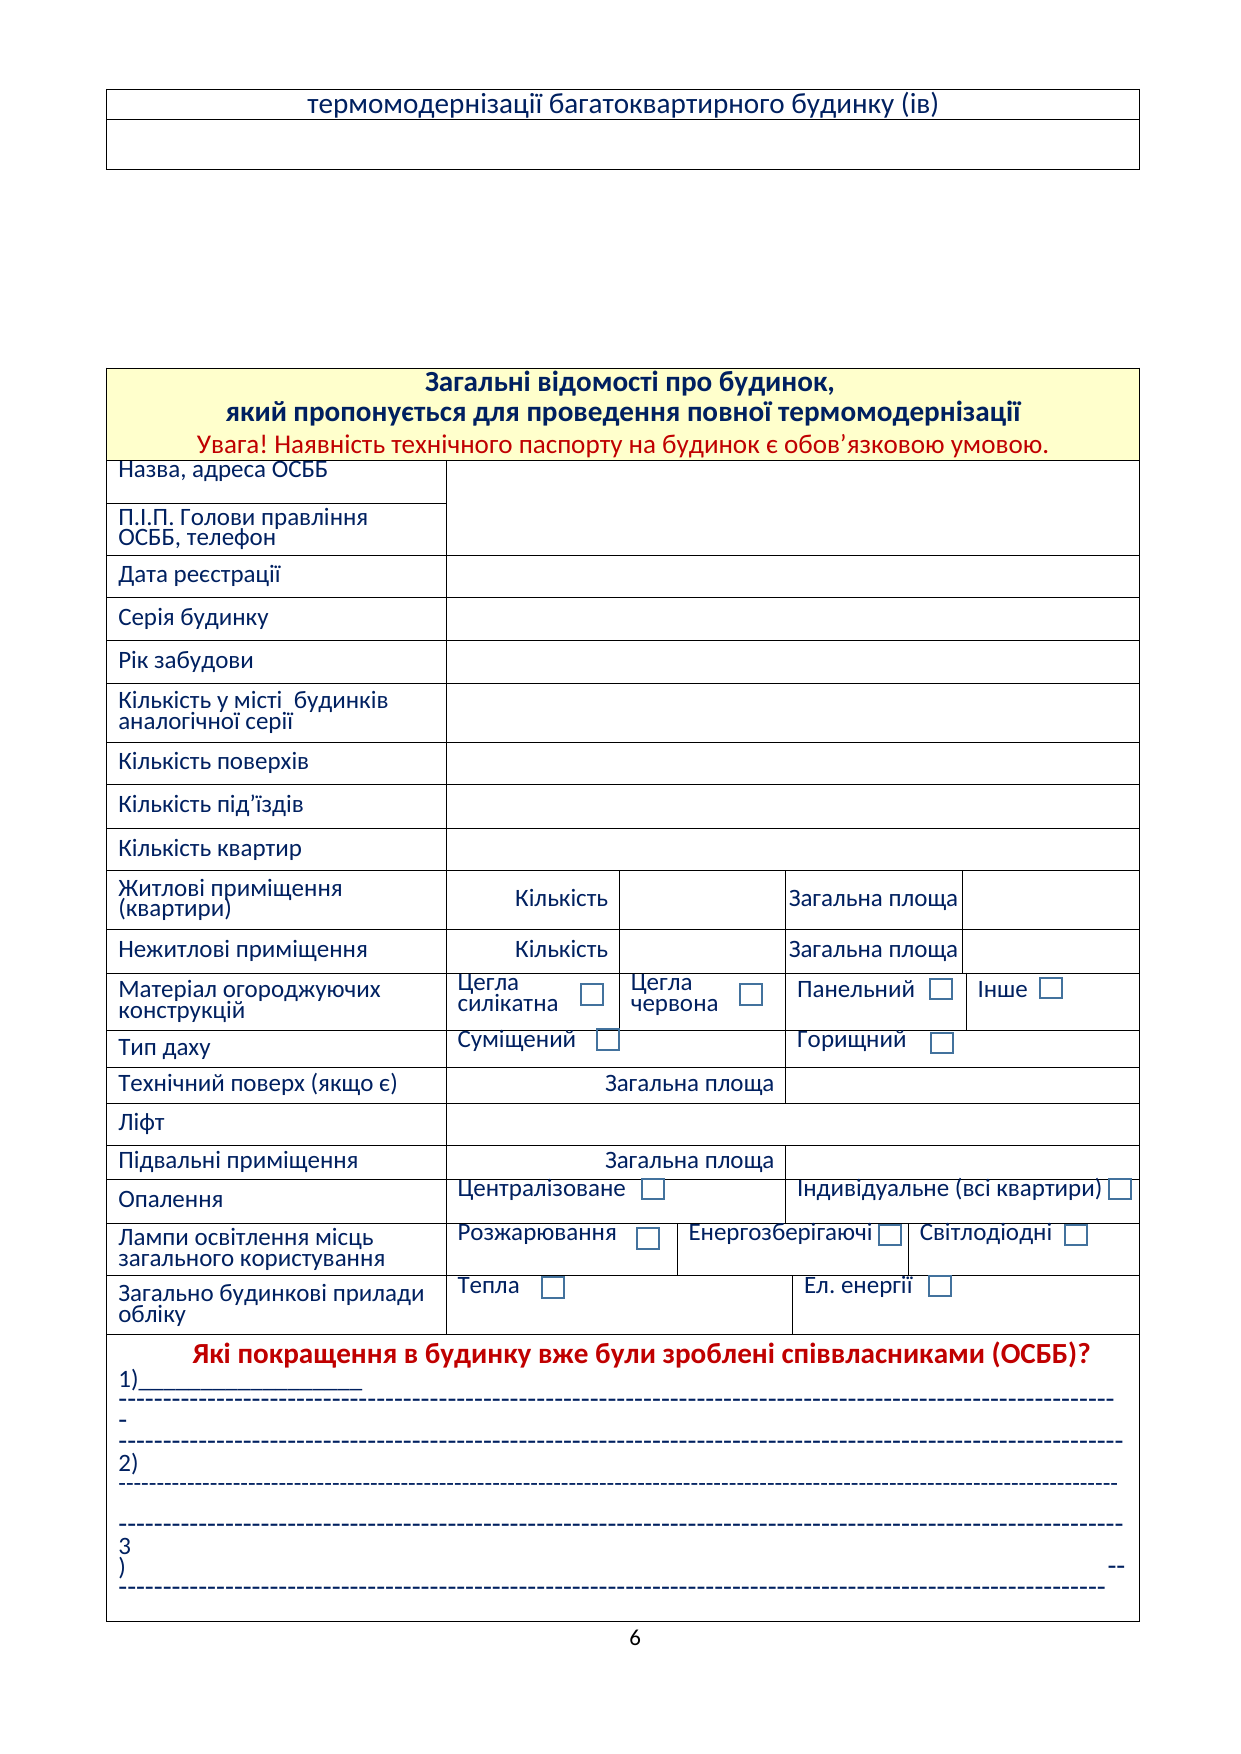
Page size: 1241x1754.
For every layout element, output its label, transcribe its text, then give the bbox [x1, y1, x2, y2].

table_cell Кількість [447, 871, 619, 929]
table_cell Матеріал огороджуючих конструкцій [107, 974, 446, 1030]
table_cell [963, 930, 1139, 972]
table_cell Кількість у місті будинків аналогічної серії [107, 684, 446, 742]
table_cell Кількість [447, 930, 619, 972]
table_cell Назва, адреса ОСББ [107, 461, 446, 502]
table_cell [107, 1335, 1139, 1621]
table_cell Цегла силікатна [447, 974, 619, 1030]
table_cell Технічний поверх (якщо є) [107, 1068, 446, 1103]
table_cell Централізоване [447, 1180, 785, 1223]
table_cell [786, 1146, 1139, 1179]
table_cell [447, 556, 1139, 597]
table_cell [447, 641, 1139, 682]
table_cell Серія будинку [107, 598, 446, 640]
table_cell Опалення [107, 1180, 446, 1223]
table_cell Тепла [447, 1276, 792, 1334]
table_cell [963, 871, 1139, 929]
table_cell Лампи освітлення місць загального користування [107, 1224, 446, 1275]
table_cell [447, 829, 1139, 870]
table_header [107, 90, 1139, 119]
table_cell Цегла червона [620, 974, 785, 1030]
table_cell П.І.П. Голови правління ОСББ, телефон [107, 504, 446, 554]
table_cell Інше [967, 974, 1139, 1030]
table_cell Рік забудови [107, 641, 446, 682]
table_cell [447, 461, 1139, 554]
table_cell Горищний [786, 1031, 1139, 1067]
table_cell Житлові приміщення (квартири) [107, 871, 446, 929]
table_cell Підвальні приміщення [107, 1146, 446, 1179]
table_cell [447, 1104, 1139, 1145]
table_cell Загальна площа [786, 930, 962, 972]
table_cell Панельний [786, 974, 966, 1030]
table_cell Розжарювання [447, 1224, 677, 1275]
table_cell [620, 930, 785, 972]
table_cell [620, 871, 785, 929]
table_cell Енергозберігаючі [678, 1224, 908, 1275]
table_cell Загальна площа [786, 871, 962, 929]
table_cell Кількість поверхів [107, 743, 446, 784]
table_cell Ел. енергії [793, 1276, 1139, 1334]
table_cell Загальна площа [447, 1068, 785, 1103]
table_cell Індивідуальне (всі квартири) [786, 1180, 1139, 1223]
table_cell Загальна площа [447, 1146, 785, 1179]
table_cell [447, 743, 1139, 784]
table_cell Суміщений [447, 1031, 785, 1067]
table_cell Кількість квартир [107, 829, 446, 870]
table_cell [107, 120, 1139, 168]
table_cell [447, 598, 1139, 640]
table_cell Тип даху [107, 1031, 446, 1067]
table_cell [447, 785, 1139, 828]
table_cell Дата реєстрації [107, 556, 446, 597]
table_cell Ліфт [107, 1104, 446, 1145]
table_header Загальні відомості про будинок, який пропонується для проведення повної термомодернізації Увага! Наявність технічного паспорту на будинок є обов’язковою умовою. [107, 369, 1139, 460]
table_cell [447, 684, 1139, 742]
table_cell Нежитлові приміщення [107, 930, 446, 972]
table_cell Світлодіодні [909, 1224, 1139, 1275]
table_cell [786, 1068, 1139, 1103]
table_cell Загально будинкові прилади обліку [107, 1276, 446, 1334]
table_cell Кількість під’їздів [107, 785, 446, 828]
